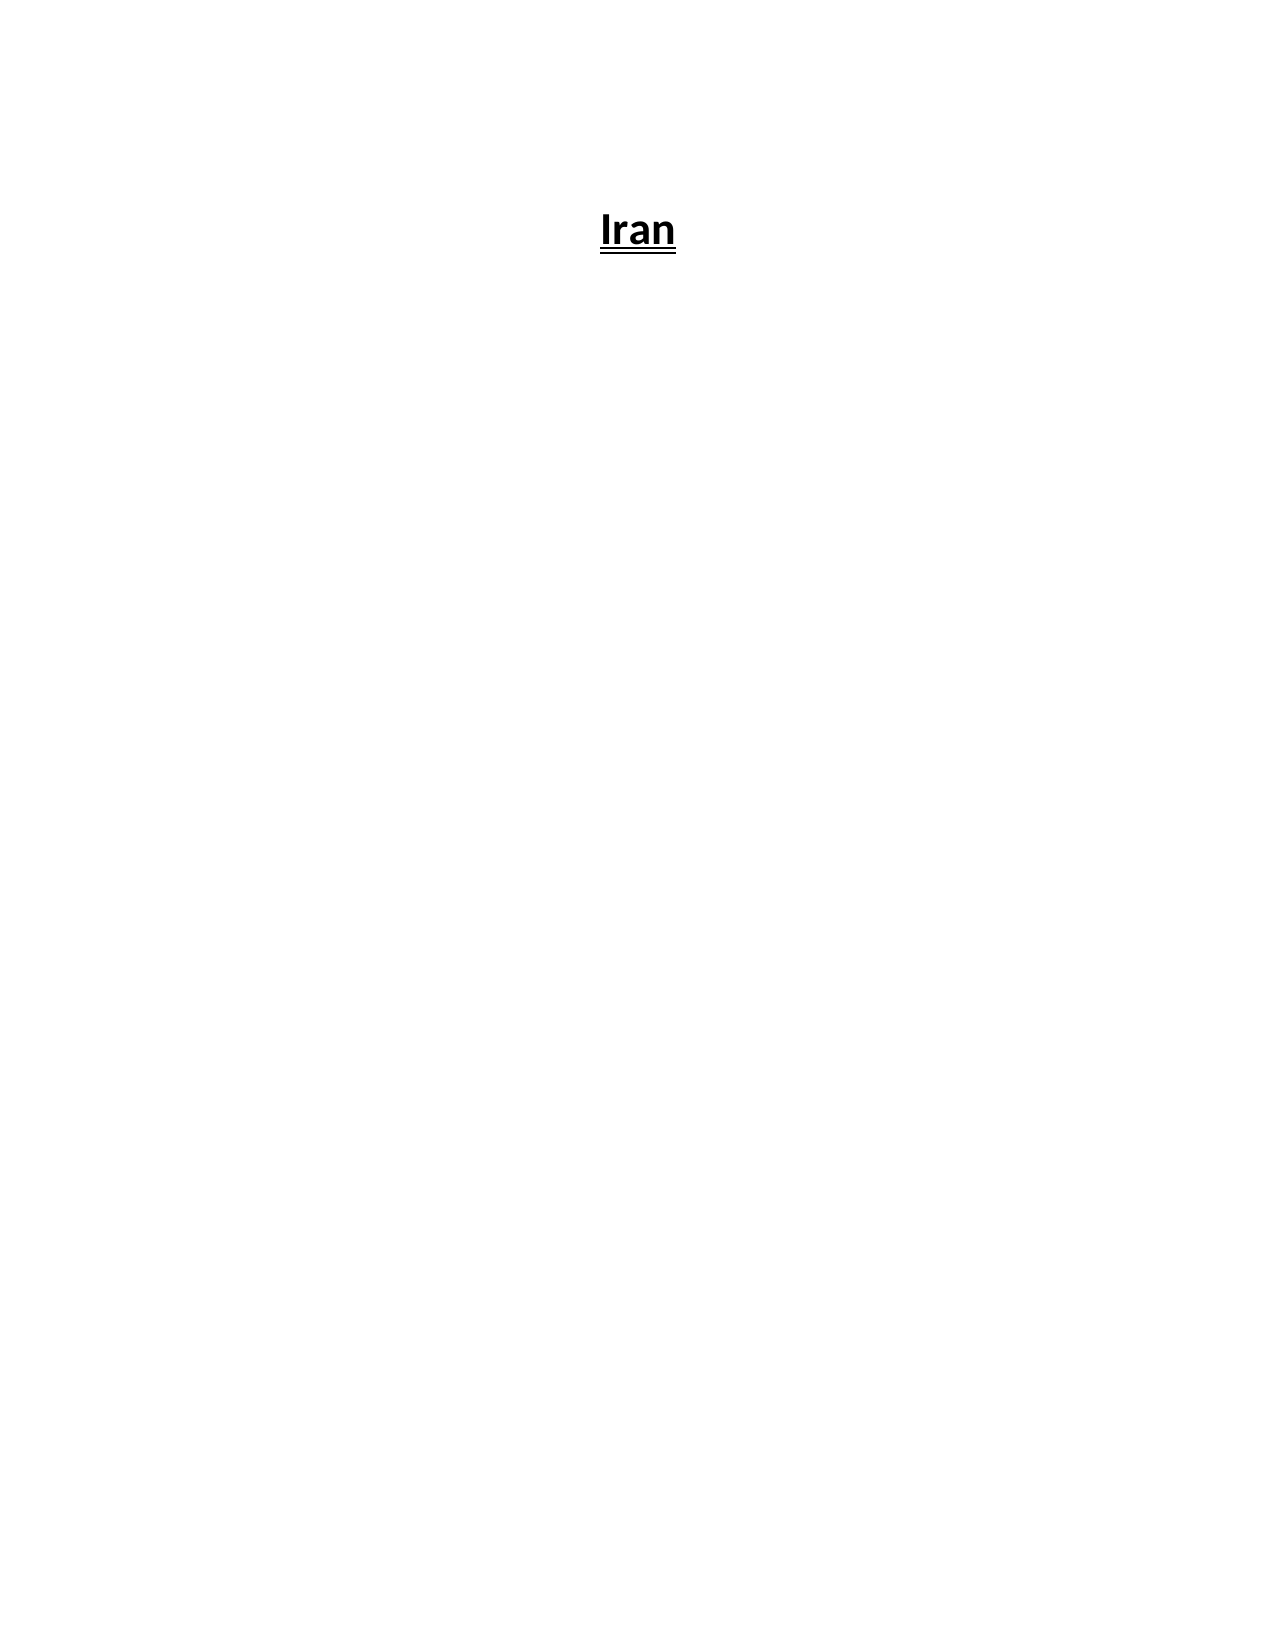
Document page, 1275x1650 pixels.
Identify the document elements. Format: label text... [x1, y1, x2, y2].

subtitle Iran [150, 200, 1125, 256]
